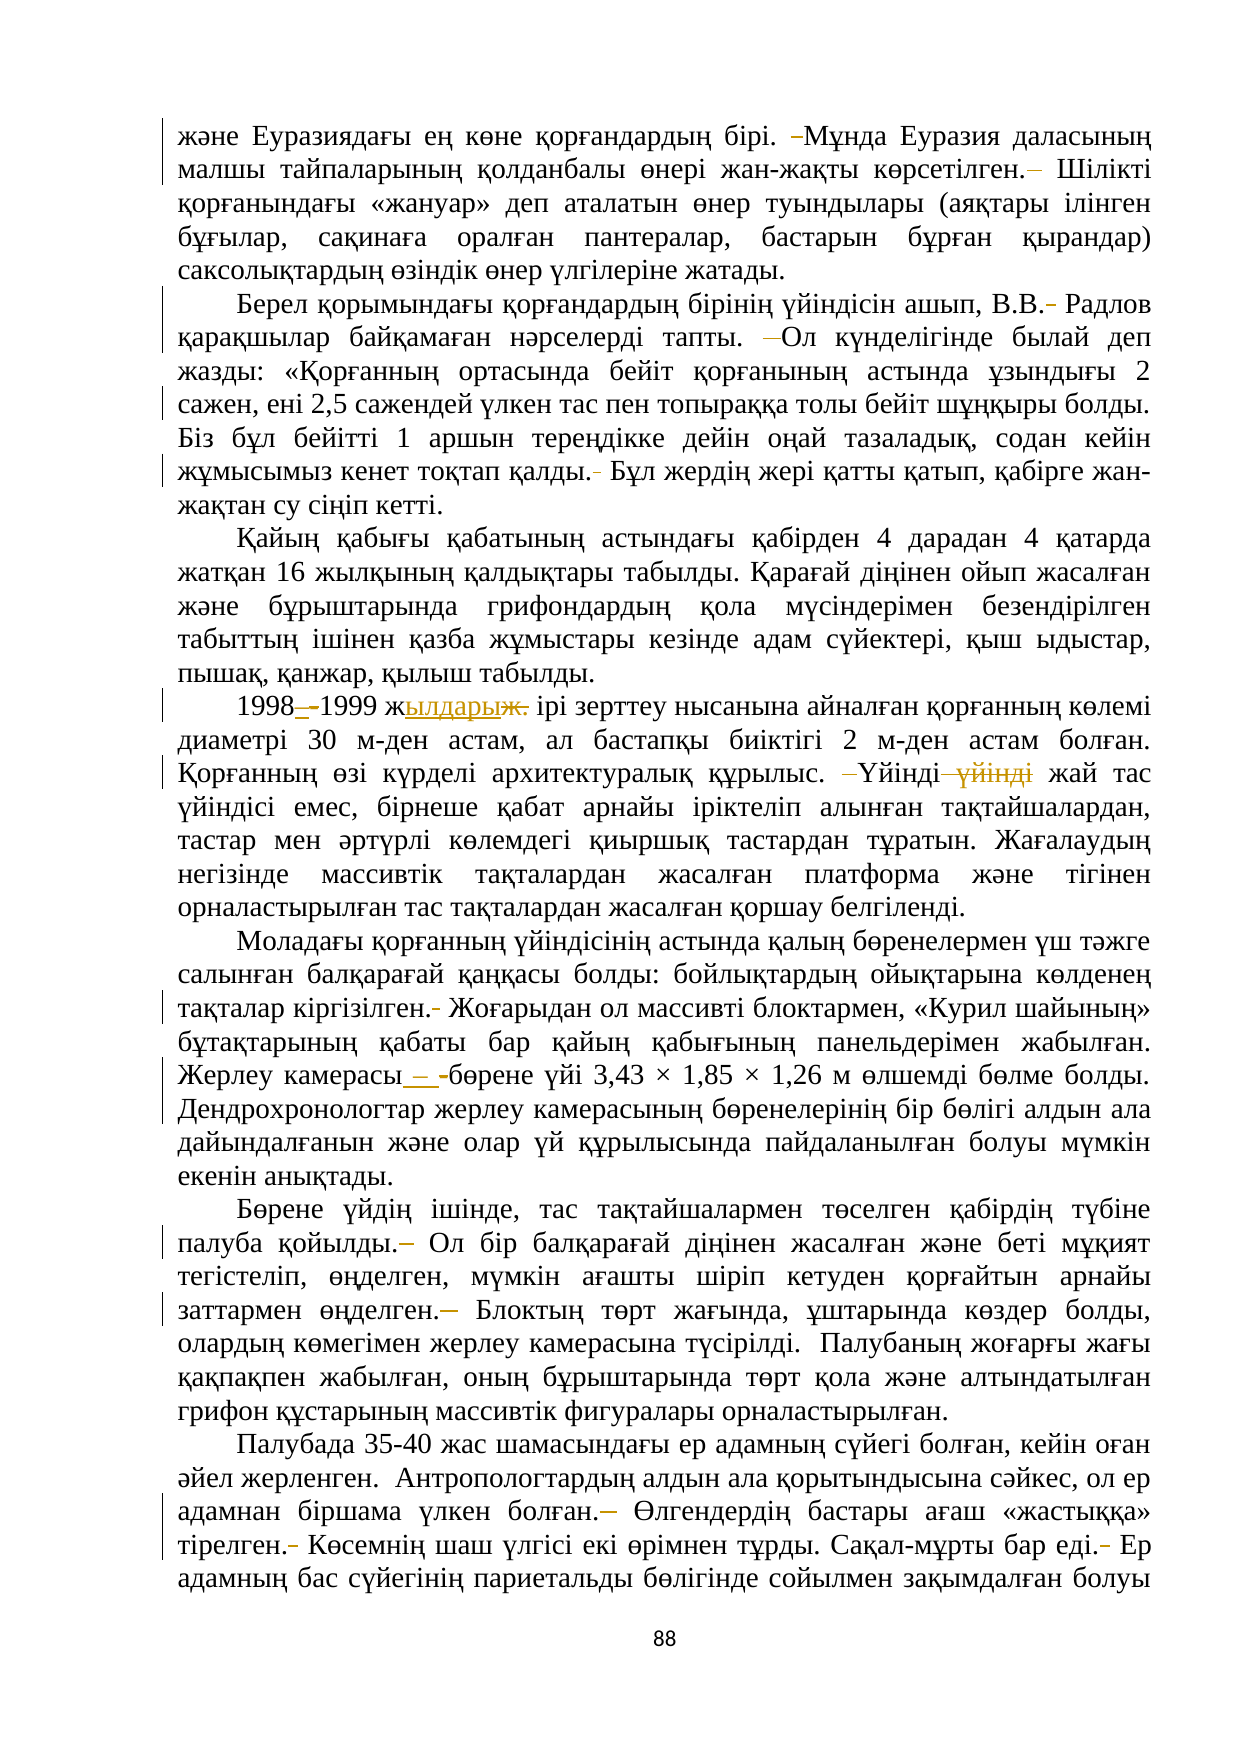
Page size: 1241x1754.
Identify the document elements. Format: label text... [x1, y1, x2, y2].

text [177, 118, 1152, 286]
text Берел қорымындағы қорғандардың бірінің үйіндісін ашып, В.В. Радлов қарақшылар байқамаған нәрселерді тапты. Ол күнделігінде былай деп жазды: «Қорғанның ортасында бейіт қорғанының астында ұзындығы 2 сажен, ені 2,5 сажендей үлкен тас пен топыраққа толы бейіт шұңқыры болды. Біз бұл бейітті 1 аршын тереңдікке дейін оңай тазаладық, содан кейін жұмысымыз кенет тоқтап қалды. Бұл жердің жері қатты қатып, қабірге жан-жақтан су сіңіп кетті. [177, 286, 1152, 521]
text Бөрене үйдің ішінде, тас тақтайшалармен төселген қабірдің түбіне палуба қойылды. Ол бір балқарағай діңінен жасалған және беті мұқият тегістеліп, өңделген, мүмкін ағашты шіріп кетуден қорғайтын арнайы заттармен өңделген. Блоктың төрт жағында, ұштарында көздер болды, олардың көмегімен жерлеу камерасына түсірілді. Палубаның жоғарғы жағы қақпақпен жабылған, оның бұрыштарында төрт қола және алтындатылған грифон құстарының массивтік фигуралары орналастырылған. [177, 1191, 1152, 1426]
text Қайың қабығы қабатының астындағы қабірден 4 дарадан 4 қатарда жатқан 16 жылқының қалдықтары табылды. Қарағай діңінен ойып жасалған және бұрыштарында грифондардың қола мүсіндерімен безендірілген табыттың ішінен қазба жұмыстары кезінде адам сүйектері, қыш ыдыстар, пышақ, қанжар, қылыш табылды. [177, 521, 1152, 688]
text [177, 1426, 1152, 1594]
text 19981999 ж ірі зерттеу нысанына айналған қорғанның көлемі диаметрі 30 м-ден астам, ал бастапқы биіктігі 2 м-ден астам болған. Қорғанның өзі күрделі архитектуралық құрылыс. Үйінді жай тас үйіндісі емес, бірнеше қабат арнайы іріктеліп алынған тақтайшалардан, тастар мен әртүрлі көлемдегі қиыршық тастардан тұратын. Жағалаудың негізінде массивтік тақталардан жасалған платформа және тігінен орналастырылған тас тақталардан жасалған қоршау белгіленді. [177, 688, 1152, 923]
text Моладағы қорғанның үйіндісінің астында қалың бөренелермен үш тәжге салынған балқарағай қаңқасы болды: бойлықтардың ойықтарына көлденең тақталар кіргізілген. Жоғарыдан ол массивті блоктармен, «Курил шайының» бұтақтарының қабаты бар қайың қабығының панельдерімен жабылған. Жерлеу камерасыбөрене үйі 3,43 × 1,85 × 1,26 м өлшемді бөлме болды.Дендрохронологтар жерлеу камерасының бөренелерінің бір бөлігі алдын ала дайындалғанын және олар үй құрылысында пайдаланылған болуы мүмкін екенін анықтады. [177, 923, 1152, 1191]
